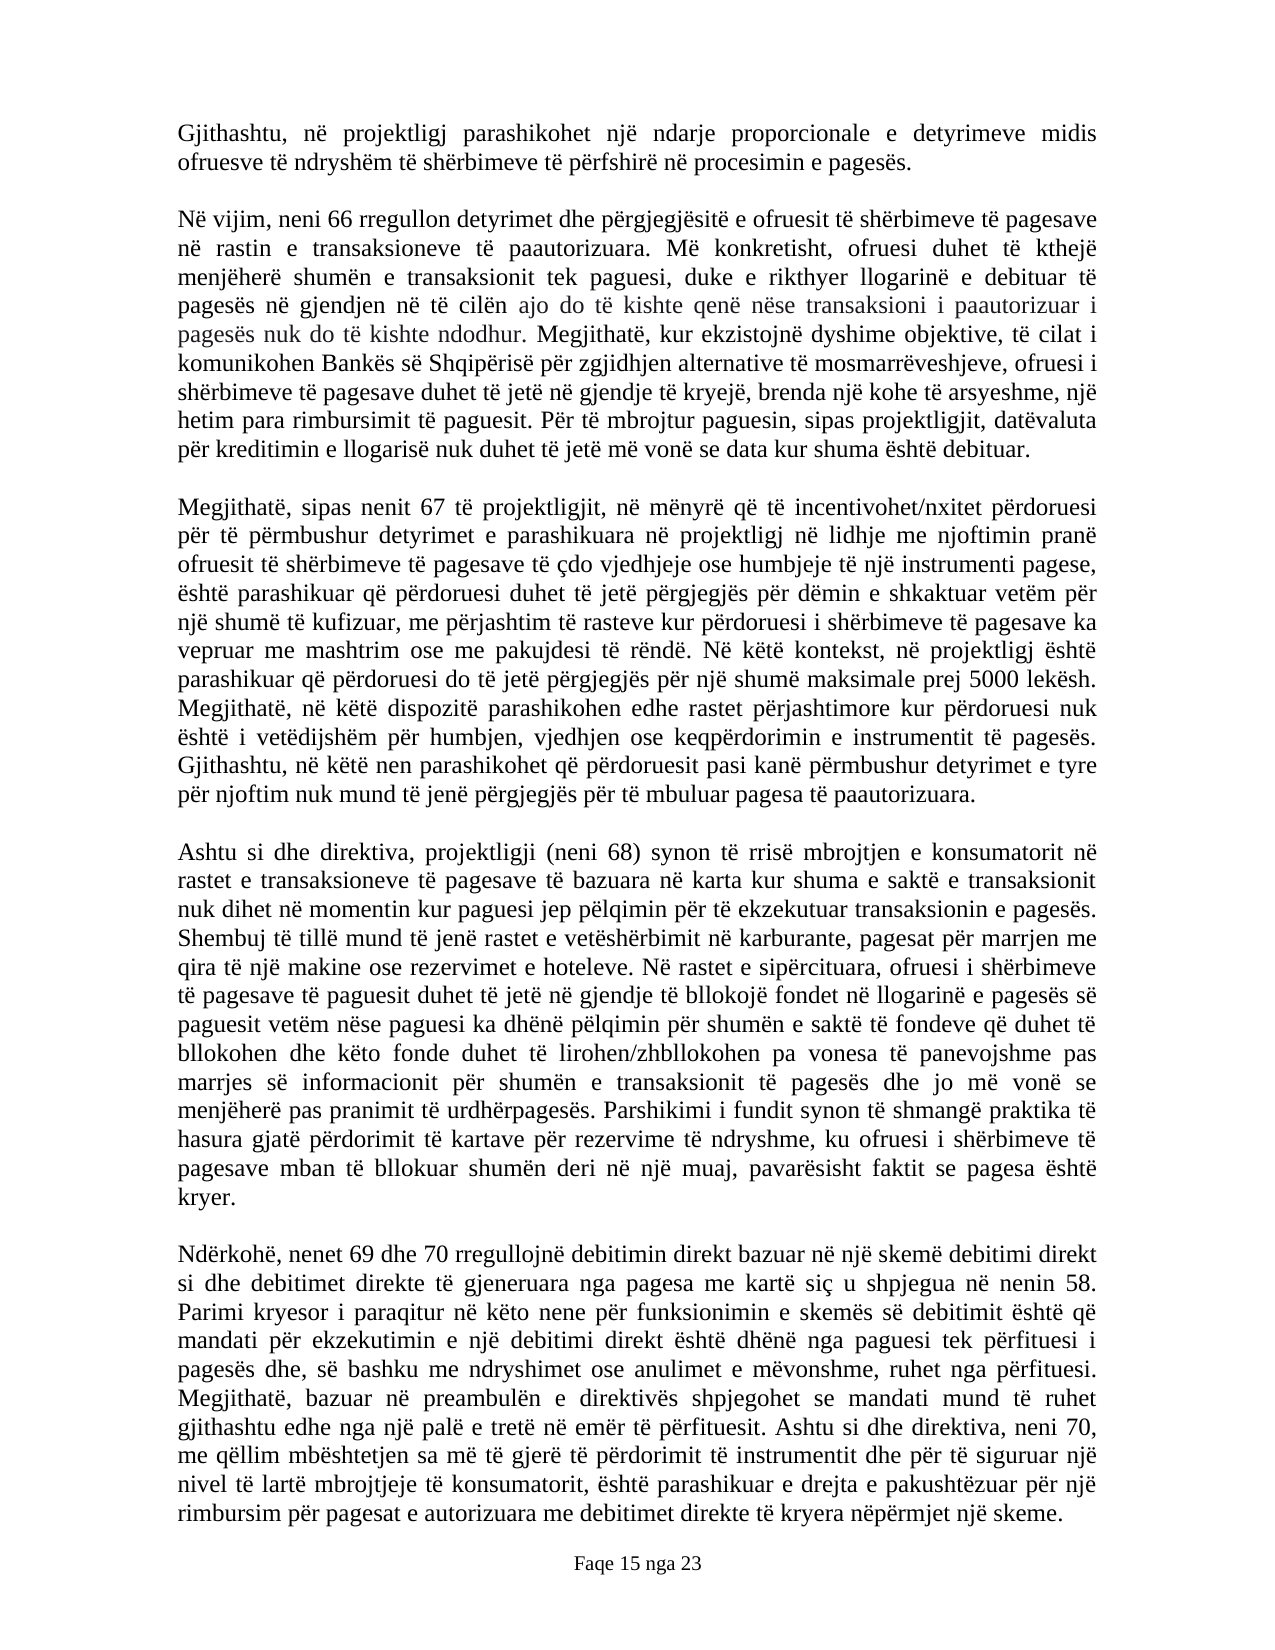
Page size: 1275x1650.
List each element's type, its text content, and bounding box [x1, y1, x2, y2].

text Ashtu si dhe direktiva, projektligji (neni 68) synon të rrisë mbrojtjen e konsumatorit në rastet e transaksioneve të pagesave të bazuara në karta kur shuma e saktë e transaksionit nuk dihet në momentin kur paguesi jep pëlqimin për të ekzekutuar transaksionin e pagesës. Shembuj të tillë mund të jenë rastet e vetëshërbimit në karburante, pagesat për marrjen me qira të një makine ose rezervimet e hoteleve. Në rastet e sipërcituara, ofruesi i shërbimeve të pagesave të paguesit duhet të jetë në gjendje të bllokojë fondet në llogarinë e pagesës së paguesit vetëm nëse paguesi ka dhënë pëlqimin për shumën e saktë të fondeve që duhet të bllokohen dhe këto fonde duhet të lirohen/zhbllokohen pa vonesa të panevojshme pas marrjes së informacionit për shumën e transaksionit të pagesës dhe jo më vonë se menjëherë pas pranimit të urdhërpagesës. Parshikimi i fundit synon të shmangë praktika të hasura gjatë përdorimit të kartave për rezervime të ndryshme, ku ofruesi i shërbimeve të pagesave mban të bllokuar shumën deri në një muaj, pavarësisht faktit se pagesa është kryer. [177, 837, 1098, 1211]
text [177, 118, 1098, 176]
text Në vijim, neni 66 rregullon detyrimet dhe përgjegjësitë e ofruesit të shërbimeve të pagesave në rastin e transaksioneve të paautorizuara. Më konkretisht, ofruesi duhet të kthejë menjëherë shumën e transaksionit tek paguesi, duke e rikthyer llogarinë e debituar të pagesës në gjendjen në të cilën ajo do të kishte qenë nëse transaksioni i paautorizuar i pagesës nuk do të kishte ndodhur. Megjithatë, kur ekzistojnë dyshime objektive, të cilat i komunikohen Bankës së Shqipërisë për zgjidhjen alternative të mosmarrëveshjeve, ofruesi i shërbimeve të pagesave duhet të jetë në gjendje të kryejë, brenda një kohe të arsyeshme, një hetim para rimbursimit të paguesit. Për të mbrojtur paguesin, sipas projektligjit, datëvaluta për kreditimin e llogarisë nuk duhet të jetë më vonë se data kur shuma është debituar. [177, 204, 1098, 463]
text Megjithatë, sipas nenit 67 të projektligjit, në mënyrë që të incentivohet/nxitet përdoruesi për të përmbushur detyrimet e parashikuara në projektligj në lidhje me njoftimin pranë ofruesit të shërbimeve të pagesave të çdo vjedhjeje ose humbjeje të një instrumenti pagese, është parashikuar që përdoruesi duhet të jetë përgjegjës për dëmin e shkaktuar vetëm për një shumë të kufizuar, me përjashtim të rasteve kur përdoruesi i shërbimeve të pagesave ka vepruar me mashtrim ose me pakujdesi të rëndë. Në këtë kontekst, në projektligj është parashikuar që përdoruesi do të jetë përgjegjës për një shumë maksimale prej 5000 lekësh. Megjithatë, në këtë dispozitë parashikohen edhe rastet përjashtimore kur përdoruesi nuk është i vetëdijshëm për humbjen, vjedhjen ose keqpërdorimin e instrumentit të pagesës. Gjithashtu, në këtë nen parashikohet që përdoruesit pasi kanë përmbushur detyrimet e tyre për njoftim nuk mund të jenë përgjegjës për të mbuluar pagesa të paautorizuara. [177, 492, 1098, 808]
text Ndërkohë, nenet 69 dhe 70 rregullojnë debitimin direkt bazuar në një skemë debitimi direkt si dhe debitimet direkte të gjeneruara nga pagesa me kartë siç u shpjegua në nenin 58. Parimi kryesor i paraqitur në këto nene për funksionimin e skemës së debitimit është që mandati për ekzekutimin e një debitimi direkt është dhënë nga paguesi tek përfituesi i pagesës dhe, së bashku me ndryshimet ose anulimet e mëvonshme, ruhet nga përfituesi. Megjithatë, bazuar në preambulën e direktivës shpjegohet se mandati mund të ruhet gjithashtu edhe nga një palë e tretë në emër të përfituesit. Ashtu si dhe direktiva, neni 70, me qëllim mbështetjen sa më të gjerë të përdorimit të instrumentit dhe për të siguruar një nivel të lartë mbrojtjeje të konsumatorit, është parashikuar e drejta e pakushtëzuar për një rimbursim për pagesat e autorizuara me debitimet direkte të kryera nëpërmjet një skeme. [177, 1239, 1098, 1527]
